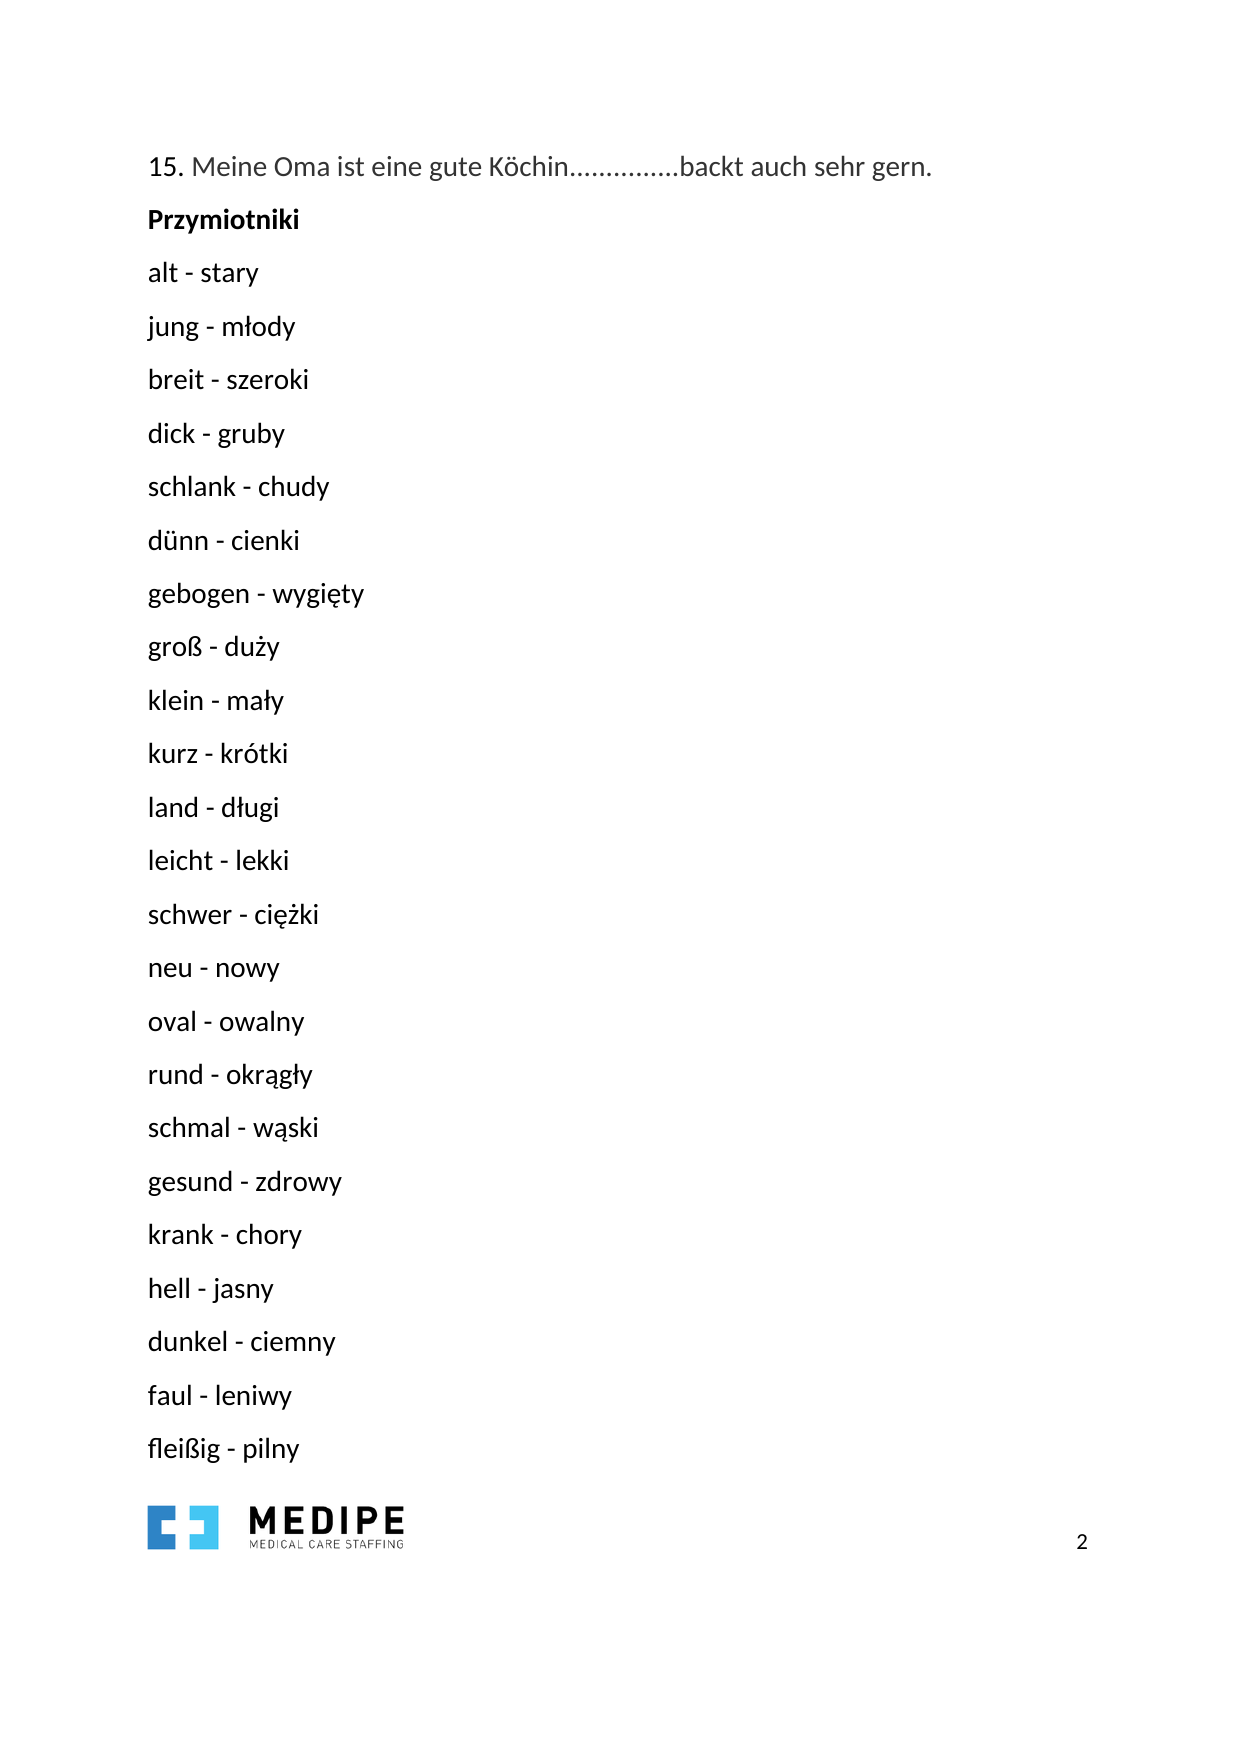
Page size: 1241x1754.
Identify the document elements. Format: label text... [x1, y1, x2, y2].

text jung - młody [148, 308, 1093, 343]
text neu - nowy [148, 949, 1093, 985]
text klein - mały [148, 682, 1093, 718]
text groß - duży [148, 628, 1093, 664]
text gesund - zdrowy [148, 1163, 1093, 1198]
text oval - owalny [148, 1003, 1093, 1038]
text faul - leniwy [148, 1377, 1093, 1412]
text dünn - cienki [148, 522, 1093, 557]
text schmal - wąski [148, 1109, 1093, 1145]
picture [147, 1501, 409, 1550]
text Przymiotniki [148, 201, 1093, 237]
text rund - okrągły [148, 1056, 1093, 1092]
text 15. Meine Oma ist eine gute Köchin...............backt auch sehr gern. [148, 148, 1093, 183]
text leicht - lekki [148, 842, 1093, 878]
text dunkel - ciemny [148, 1323, 1093, 1359]
text breit - szeroki [148, 361, 1093, 397]
text land - długi [148, 789, 1093, 824]
text schwer - ciężki [148, 896, 1093, 931]
text alt - stary [148, 254, 1093, 290]
text schlank - chudy [148, 468, 1093, 504]
text kurz - krótki [148, 735, 1093, 771]
text gebogen - wygięty [148, 575, 1093, 611]
text dick - gruby [148, 415, 1093, 450]
text fleißig - pilny [148, 1430, 1093, 1466]
text krank - chory [148, 1216, 1093, 1252]
text hell - jasny [148, 1270, 1093, 1305]
